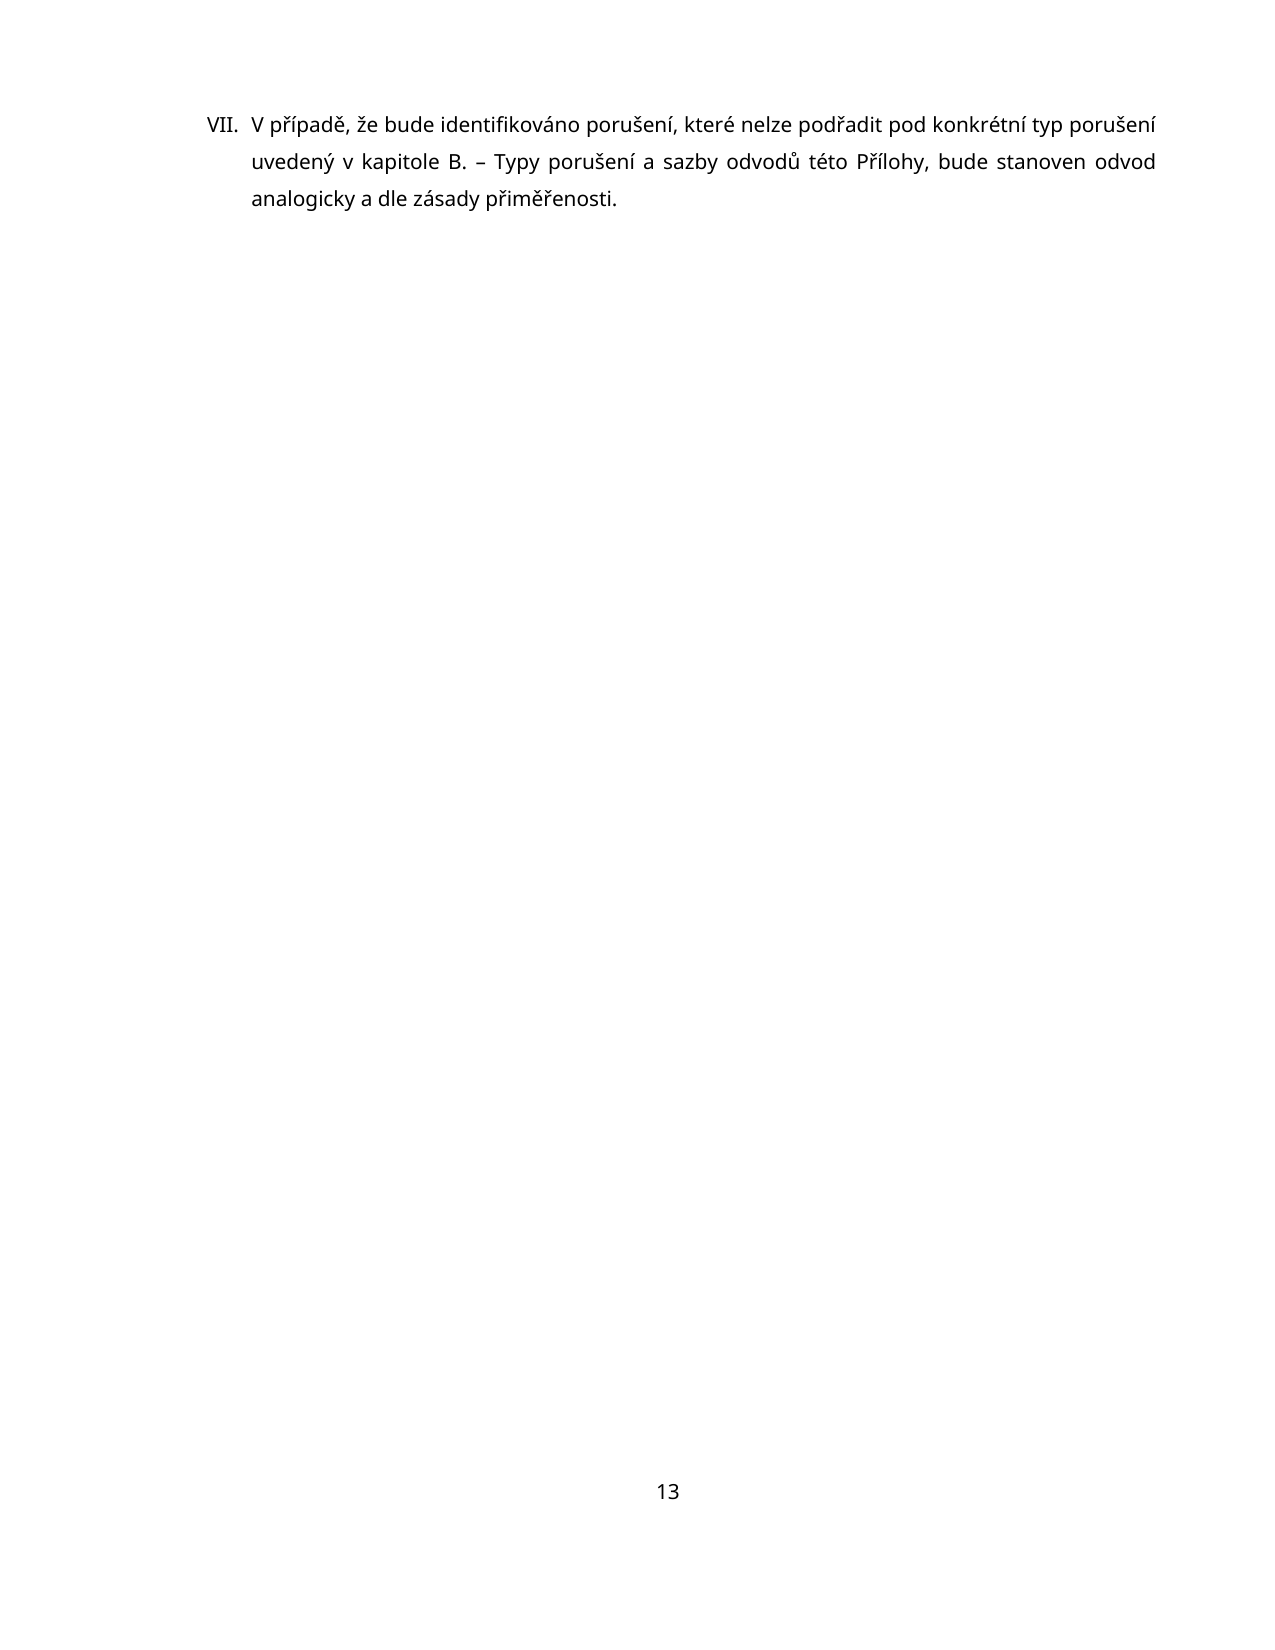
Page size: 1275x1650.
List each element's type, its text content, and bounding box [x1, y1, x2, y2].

list V případě, že bude identifikováno porušení, které nelze podřadit pod konkrétní typ porušení uvedený v kapitole B. – Typy porušení a sazby odvodů této Přílohy, bude stanoven odvod analogicky a dle zásady přiměřenosti. [207, 110, 1157, 213]
